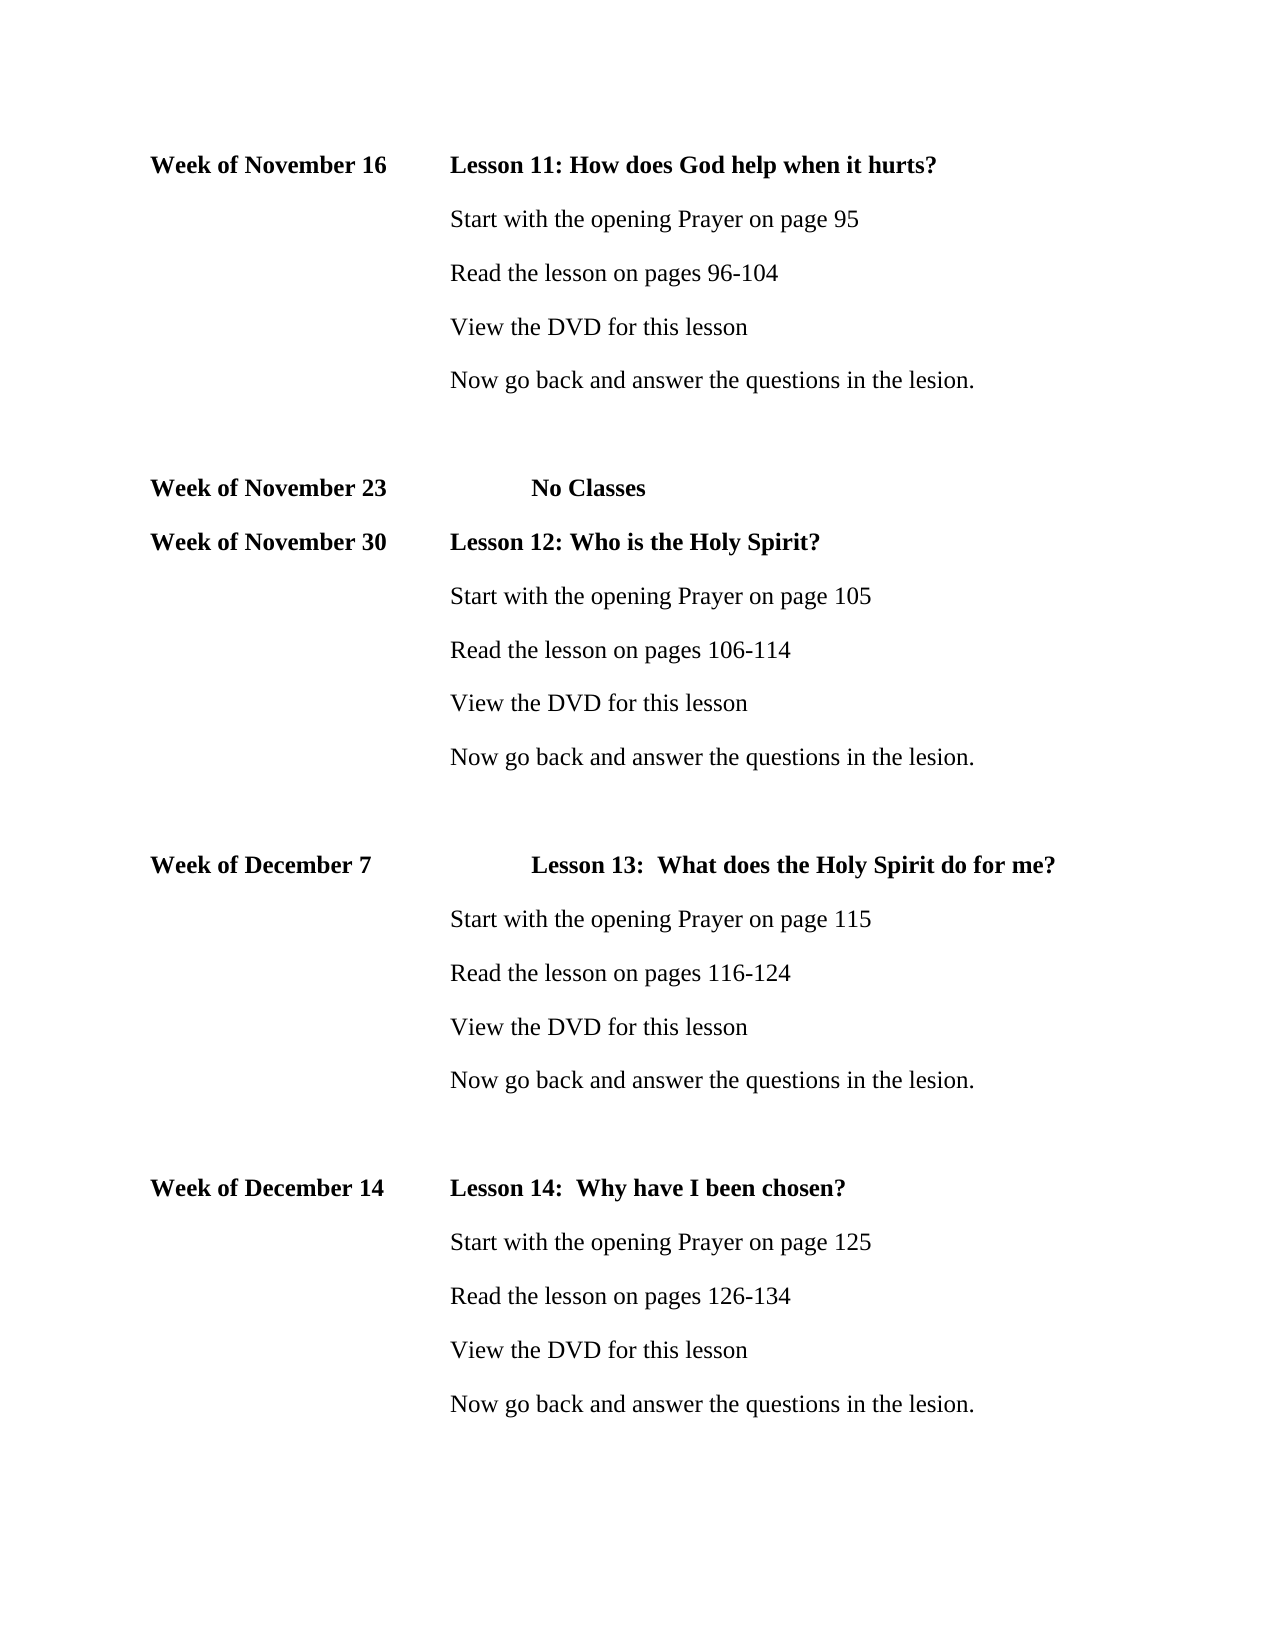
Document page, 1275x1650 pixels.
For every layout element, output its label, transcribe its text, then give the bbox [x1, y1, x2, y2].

text Read the lesson on pages 106-114 [150, 635, 1125, 663]
text Start with the opening Prayer on page 115 [150, 904, 1125, 933]
text Read the lesson on pages 96-104 [150, 258, 1125, 286]
text View the DVD for this lesson [150, 312, 1125, 340]
text Read the lesson on pages 126-134 [150, 1281, 1125, 1310]
text Now go back and answer the questions in the lesion. [150, 1389, 1125, 1417]
text Now go back and answer the questions in the lesion. [150, 365, 1125, 394]
text Read the lesson on pages 116-124 [150, 958, 1125, 987]
text View the DVD for this lesson [150, 1335, 1125, 1363]
text Now go back and answer the questions in the lesion. [150, 742, 1125, 771]
text Start with the opening Prayer on page 125 [150, 1227, 1125, 1256]
text Week of December 14 Lesson 14: Why have I been chosen? [150, 1173, 1125, 1202]
text Week of November 23 No Classes [150, 473, 1125, 502]
text View the DVD for this lesson [150, 1012, 1125, 1040]
text Week of November 30 Lesson 12: Who is the Holy Spirit? [150, 527, 1125, 556]
text Now go back and answer the questions in the lesion. [150, 1066, 1125, 1094]
text Start with the opening Prayer on page 95 [150, 204, 1125, 233]
text Week of November 16 Lesson 11: How does God help when it hurts? [150, 150, 1125, 179]
text Week of December 7 Lesson 13: What does the Holy Spirit do for me? [150, 850, 1125, 879]
text Start with the opening Prayer on page 105 [150, 581, 1125, 609]
text View the DVD for this lesson [150, 688, 1125, 717]
